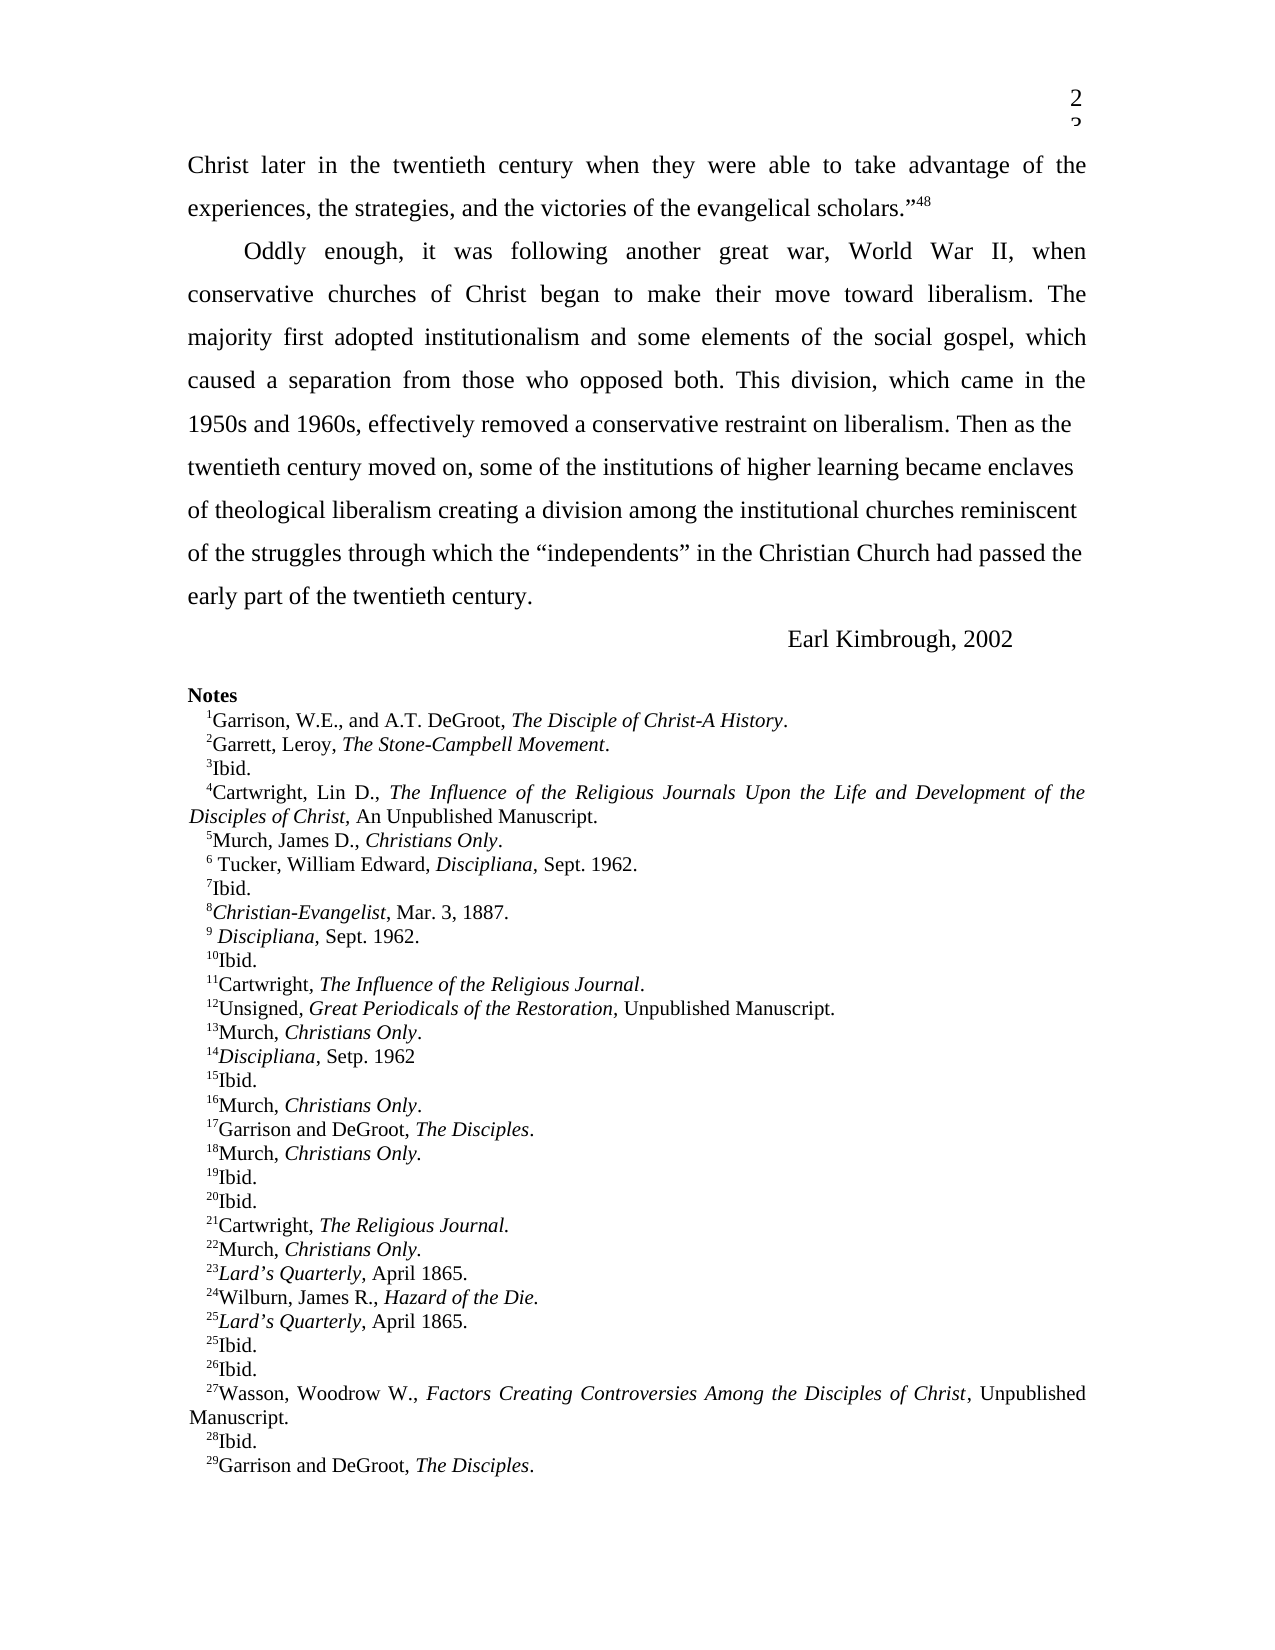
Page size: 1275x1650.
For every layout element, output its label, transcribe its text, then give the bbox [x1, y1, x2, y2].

text 27Wasson, Woodrow W., Factors Creating Controversies Among the Disciples of Christ, Unpublished Manuscript. [189, 1381, 1086, 1429]
text 23Lard’s Quarterly, April 1865. [189, 1261, 1086, 1285]
text Oddly enough, it was following another great war, World War II, when conservative churches of Christ began to make their move toward liberalism. The majority first adopted institutionalism and some elements of the social gospel, which caused a separation from those who opposed both. This division, which came in the 1950s and 1960s, effectively removed a conservative restraint on liberalism. Then as the [187, 236, 1087, 437]
text 16Murch, Christians Only. [189, 1092, 1086, 1117]
text 19Ibid. [189, 1165, 1086, 1189]
text 29Garrison and DeGroot, The Disciples. [189, 1453, 1086, 1477]
text twentieth century moved on, some of the institutions of higher learning became enclaves [187, 452, 1087, 481]
text 20Ibid. [189, 1189, 1086, 1213]
text 13Murch, Christians Only. [189, 1020, 1086, 1044]
text 28Ibid. [189, 1429, 1086, 1453]
text 8Christian-Evangelist, Mar. 3, 1887. [189, 900, 1086, 924]
text 6 Tucker, William Edward, Discipliana, Sept. 1962. [189, 852, 1086, 876]
text 1Garrison, W.E., and A.T. DeGroot, The Disciple of Christ-A History. [189, 707, 1086, 732]
text 2Garrett, Leroy, The Stone-Campbell Movement. [189, 732, 1086, 756]
text 10Ibid. [189, 948, 1086, 972]
text 18Murch, Christians Only. [189, 1141, 1086, 1165]
text Earl Kimbrough, 2002 [787, 624, 1087, 653]
text 9 Discipliana, Sept. 1962. [189, 924, 1086, 948]
text 3Ibid. [189, 756, 1086, 780]
text 11Cartwright, The Influence of the Religious Journal. [189, 972, 1086, 996]
text of theological liberalism creating a division among the institutional churches reminiscent of the struggles through which the “independents” in the Christian Church had passed the early part of the twentieth century. [187, 495, 1087, 610]
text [187, 150, 1087, 222]
text 21Cartwright, The Religious Journal. [189, 1213, 1086, 1237]
text 22Murch, Christians Only. [189, 1237, 1086, 1261]
text 5Murch, James D., Christians Only. [189, 828, 1086, 852]
text 12Unsigned, Great Periodicals of the Restoration, Unpublished Manuscript. [189, 996, 1086, 1020]
text 15Ibid. [189, 1068, 1086, 1092]
text 25Lard’s Quarterly, April 1865. [189, 1309, 1086, 1333]
text 24Wilburn, James R., Hazard of the Die. [189, 1285, 1086, 1309]
text 4Cartwright, Lin D., The Influence of the Religious Journals Upon the Life and Development of the Disciples of Christ, An Unpublished Manuscript. [189, 780, 1086, 828]
text 14Discipliana, Setp. 1962 [189, 1044, 1086, 1068]
text Notes [187, 683, 1080, 707]
text 7Ibid. [189, 876, 1086, 900]
text 17Garrison and DeGroot, The Disciples. [189, 1117, 1086, 1141]
text 26Ibid. [189, 1357, 1086, 1381]
text 25Ibid. [189, 1333, 1086, 1357]
